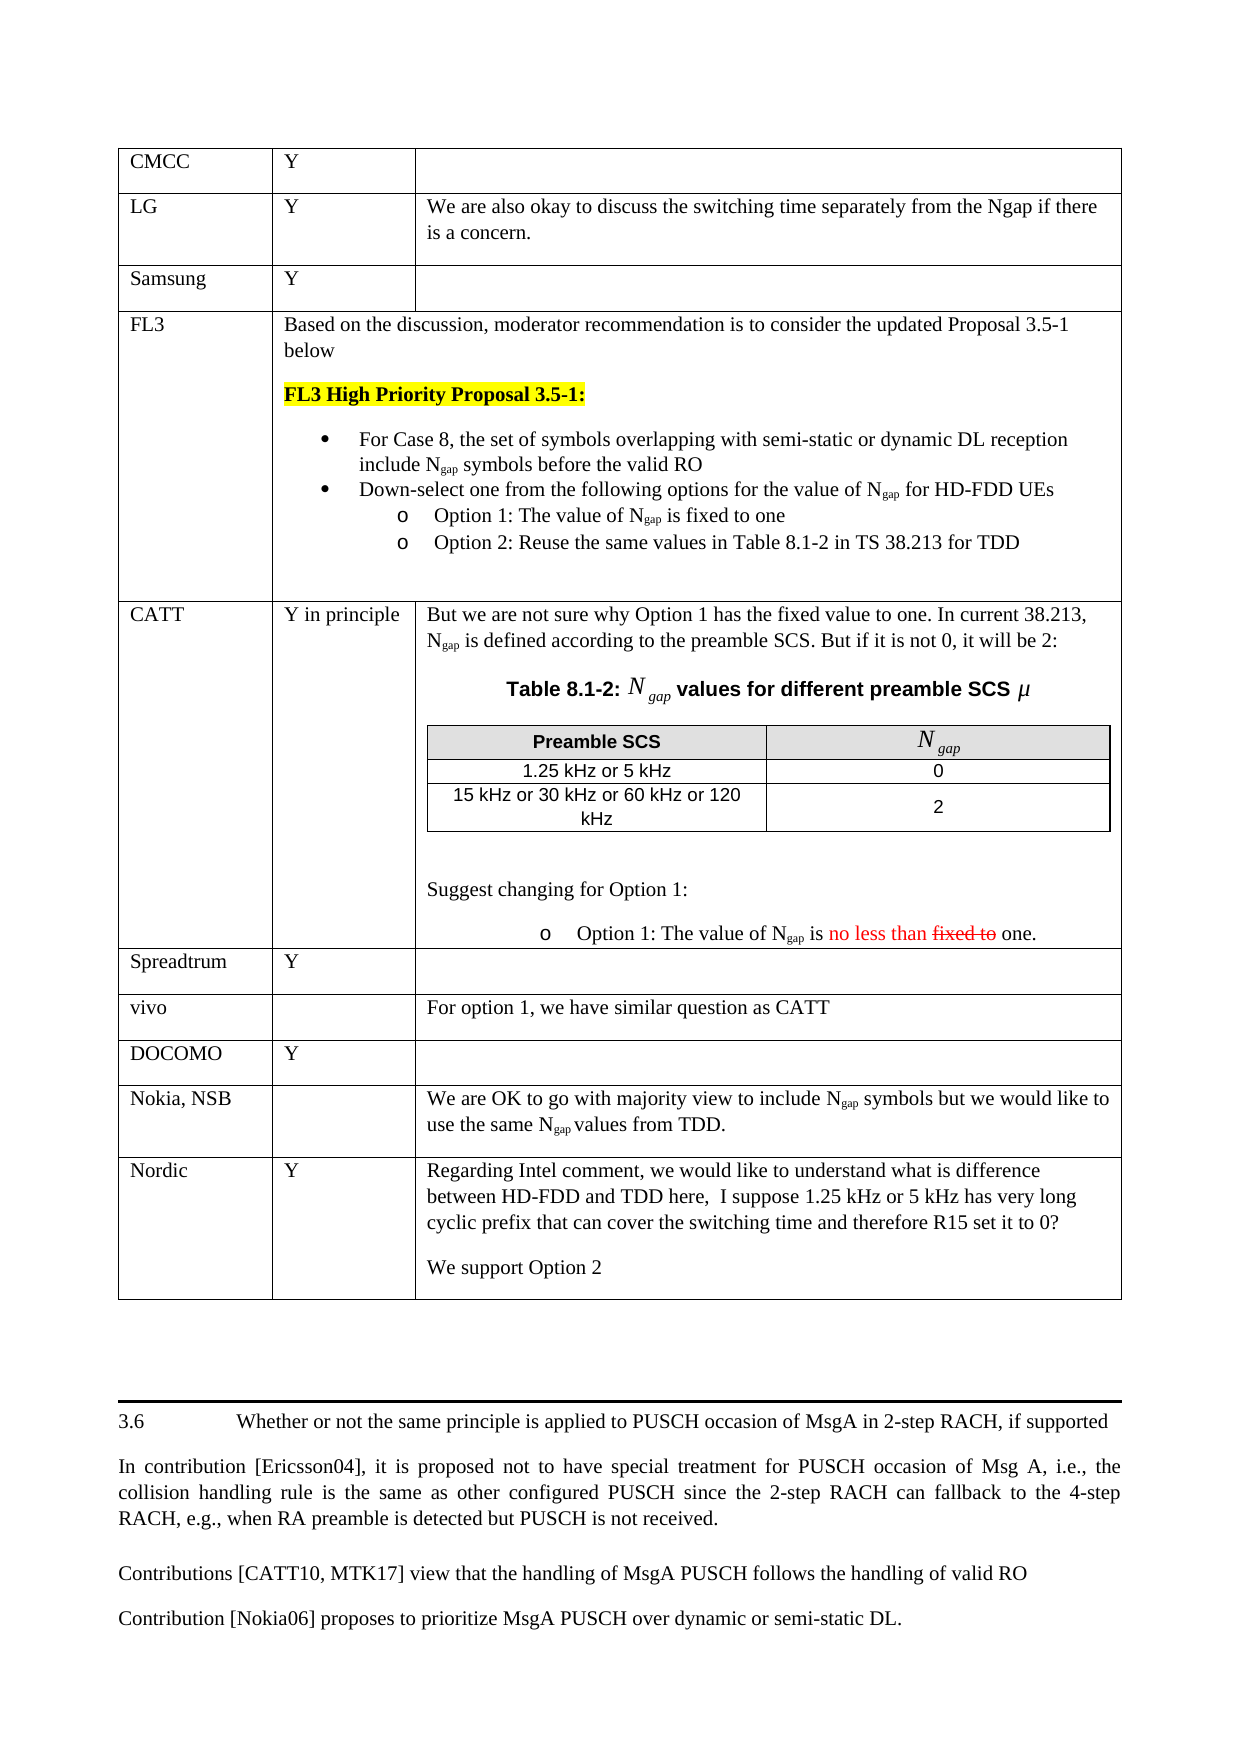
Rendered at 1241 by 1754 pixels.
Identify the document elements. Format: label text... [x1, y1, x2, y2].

table_cell CATT [119, 602, 272, 948]
table_cell Y [273, 149, 415, 193]
table_cell Samsung [119, 266, 272, 311]
table_cell Based on the discussion, moderator recommendation is to consider the updated Proposal 3.5-1 below FL3 High Priority Proposal 3.5-1: For Case 8, the set of symbols overlapping with semi-static or dynamic DL reception include Ngap symbols before the valid RO Down-select one from the following options for the value of Ngap for HD-FDD UEs Option 1: The value of Ngap is fixed to one Option 2: Reuse the same values in Table 8.1-2 in TS 38.213 for TDD [273, 312, 1121, 601]
table_cell CMCC [119, 149, 272, 193]
table_cell vivo [119, 995, 272, 1039]
table_cell Regarding Intel comment, we would like to understand what is difference between HD-FDD and TDD here, I suppose 1.25 kHz or 5 kHz has very long cyclic prefix that can cover the switching time and therefore R15 set it to 0? We support Option 2 [416, 1158, 1121, 1299]
table_cell Y [273, 194, 415, 265]
table_cell DOCOMO [119, 1041, 272, 1085]
text Contributions [CATT10, MTK17] view that the handling of MsgA PUSCH follows the handling of valid RO [118, 1561, 1122, 1585]
subtitle Whether or not the same principle is applied to PUSCH occasion of MsgA in 2-step RACH, if supported [118, 1403, 1122, 1433]
table_cell Spreadtrum [119, 949, 272, 994]
table_cell Y [273, 949, 415, 994]
table_cell We are also okay to discuss the switching time separately from the Ngap if there is a concern. [416, 194, 1121, 265]
table_cell [416, 1041, 1121, 1085]
table_cell [273, 1086, 415, 1157]
table_cell But we are not sure why Option 1 has the fixed value to one. In current 38.213, Ngap is defined according to the preamble SCS. But if it is not 0, it will be 2: Table 8.1-2: values for different preamble SCS Suggest changing for Option 1: Option 1: The value of Ngap is no less than fixed to one. [416, 602, 1121, 948]
table_cell [273, 995, 415, 1039]
table_cell [416, 949, 1121, 994]
table_cell We are OK to go with majority view to include Ngap symbols but we would like to use the same Ngap values from TDD. [416, 1086, 1121, 1157]
text Contribution [Nokia06] proposes to prioritize MsgA PUSCH over dynamic or semi-static DL. [118, 1606, 1122, 1630]
table_cell Y [273, 1158, 415, 1299]
table_cell Nokia, NSB [119, 1086, 272, 1157]
table_cell [416, 149, 1121, 193]
table_cell FL3 [119, 312, 272, 601]
table_cell Y in principle [273, 602, 415, 948]
table_cell Y [273, 1041, 415, 1085]
text In contribution [Ericsson04], it is proposed not to have special treatment for PUSCH occasion of Msg A, i.e., the collision handling rule is the same as other configured PUSCH since the 2-step RACH can fallback to the 4-step RACH, e.g., when RA preamble is detected but PUSCH is not received. [118, 1454, 1122, 1530]
table_cell Nordic [119, 1158, 272, 1299]
table_cell For option 1, we have similar question as CATT [416, 995, 1121, 1039]
table_cell LG [119, 194, 272, 265]
table_cell [416, 266, 1121, 311]
table_cell Y [273, 266, 415, 311]
